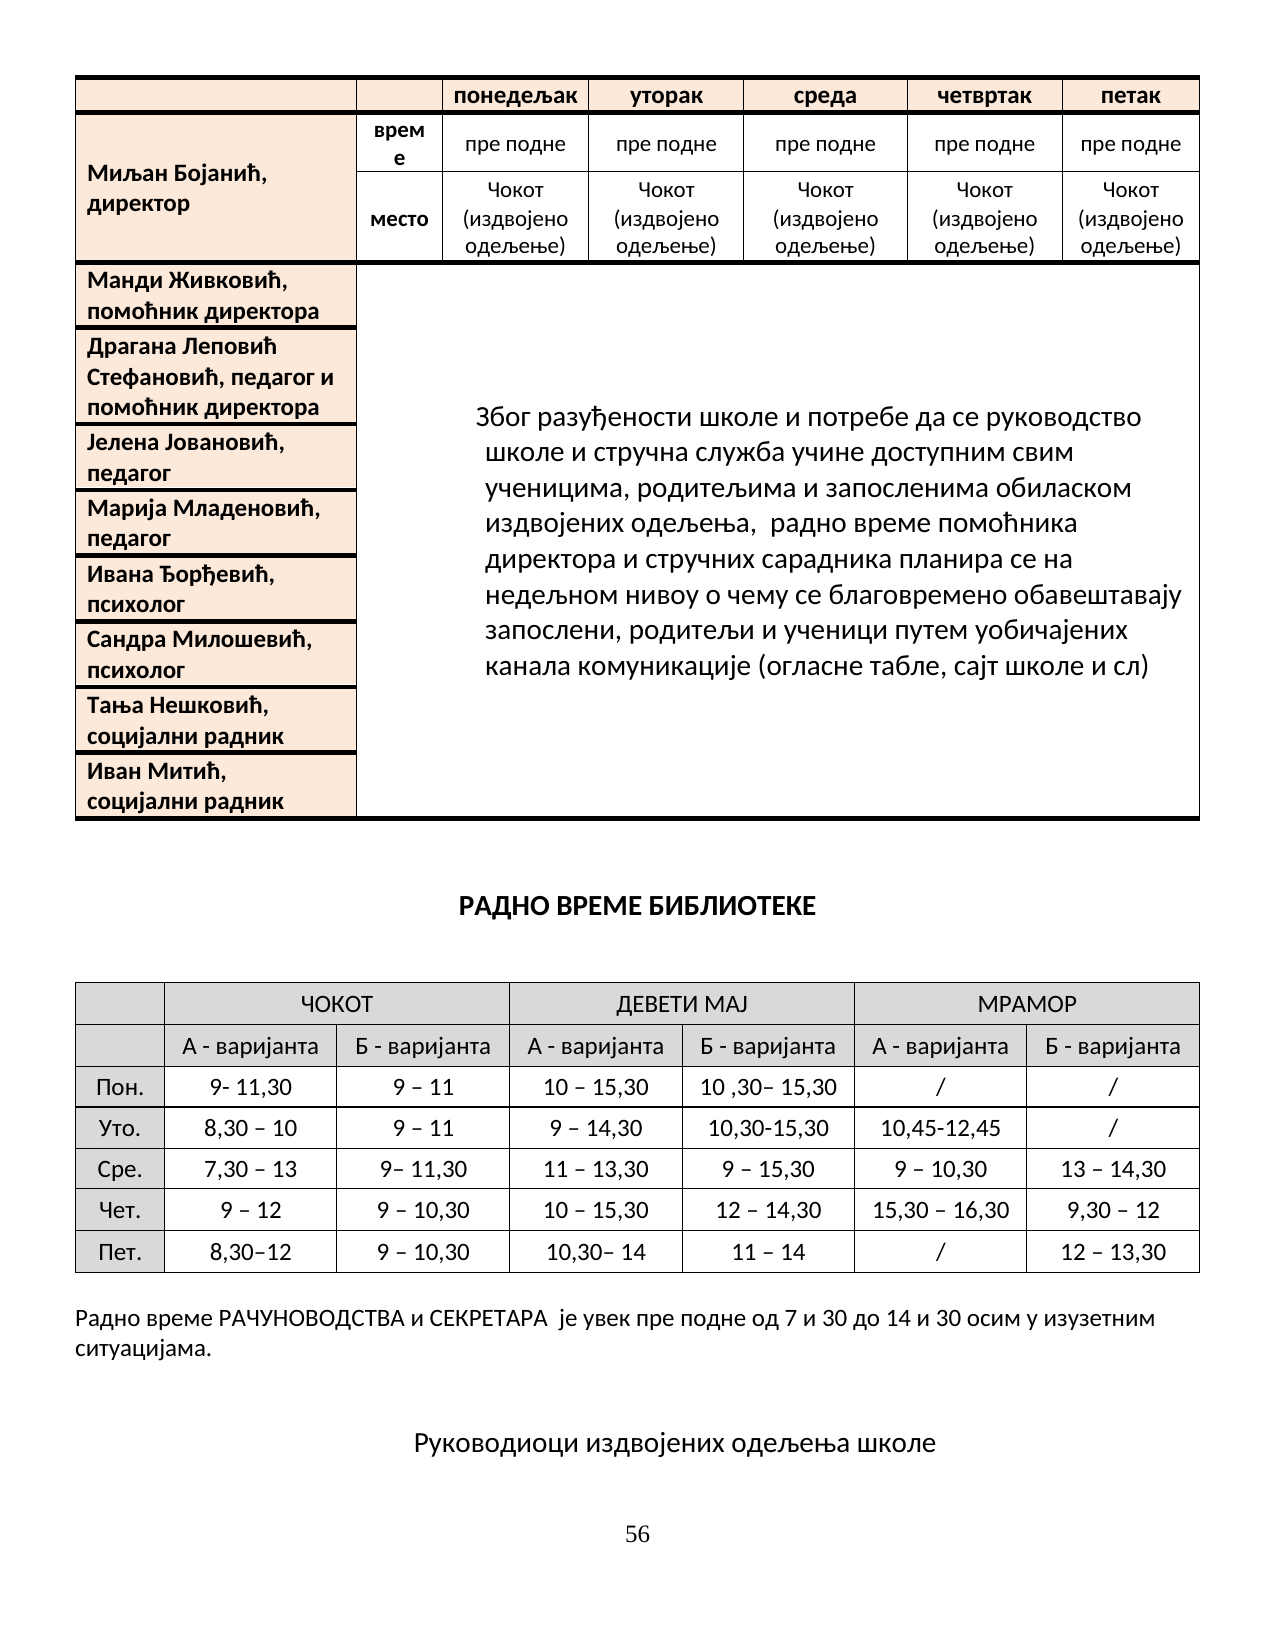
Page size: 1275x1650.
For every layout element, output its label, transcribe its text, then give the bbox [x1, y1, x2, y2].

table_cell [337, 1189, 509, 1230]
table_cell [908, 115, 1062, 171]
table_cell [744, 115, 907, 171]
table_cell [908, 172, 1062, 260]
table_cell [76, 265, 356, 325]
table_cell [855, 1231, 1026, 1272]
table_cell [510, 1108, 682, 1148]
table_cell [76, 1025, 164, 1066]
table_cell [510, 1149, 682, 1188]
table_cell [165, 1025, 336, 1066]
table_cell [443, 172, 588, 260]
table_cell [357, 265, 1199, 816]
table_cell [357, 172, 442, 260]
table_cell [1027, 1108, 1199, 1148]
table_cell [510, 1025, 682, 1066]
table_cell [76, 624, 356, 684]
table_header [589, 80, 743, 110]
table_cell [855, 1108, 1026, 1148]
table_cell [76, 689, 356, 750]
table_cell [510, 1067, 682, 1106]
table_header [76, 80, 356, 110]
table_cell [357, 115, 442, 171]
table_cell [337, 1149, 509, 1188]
subtitle Руководиоци издвојених одељења школе [75, 1424, 1200, 1460]
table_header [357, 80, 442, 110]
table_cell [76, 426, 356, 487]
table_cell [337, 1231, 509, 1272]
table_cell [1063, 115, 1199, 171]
text РАДНО ВРЕМЕ БИБЛИОТЕКЕ [75, 887, 1200, 922]
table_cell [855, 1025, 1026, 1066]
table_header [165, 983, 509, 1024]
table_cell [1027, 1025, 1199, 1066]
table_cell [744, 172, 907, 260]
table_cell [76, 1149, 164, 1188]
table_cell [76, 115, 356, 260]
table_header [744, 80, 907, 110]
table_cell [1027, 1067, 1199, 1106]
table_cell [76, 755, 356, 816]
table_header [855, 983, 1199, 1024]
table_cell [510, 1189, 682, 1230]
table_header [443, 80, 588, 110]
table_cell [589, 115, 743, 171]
text Радно време РАЧУНОВОДСТВА и СЕКРЕТАРА је увек пре подне од 7 и 30 до 14 и 30 осим у изузетним ситуацијама. [75, 1302, 1200, 1363]
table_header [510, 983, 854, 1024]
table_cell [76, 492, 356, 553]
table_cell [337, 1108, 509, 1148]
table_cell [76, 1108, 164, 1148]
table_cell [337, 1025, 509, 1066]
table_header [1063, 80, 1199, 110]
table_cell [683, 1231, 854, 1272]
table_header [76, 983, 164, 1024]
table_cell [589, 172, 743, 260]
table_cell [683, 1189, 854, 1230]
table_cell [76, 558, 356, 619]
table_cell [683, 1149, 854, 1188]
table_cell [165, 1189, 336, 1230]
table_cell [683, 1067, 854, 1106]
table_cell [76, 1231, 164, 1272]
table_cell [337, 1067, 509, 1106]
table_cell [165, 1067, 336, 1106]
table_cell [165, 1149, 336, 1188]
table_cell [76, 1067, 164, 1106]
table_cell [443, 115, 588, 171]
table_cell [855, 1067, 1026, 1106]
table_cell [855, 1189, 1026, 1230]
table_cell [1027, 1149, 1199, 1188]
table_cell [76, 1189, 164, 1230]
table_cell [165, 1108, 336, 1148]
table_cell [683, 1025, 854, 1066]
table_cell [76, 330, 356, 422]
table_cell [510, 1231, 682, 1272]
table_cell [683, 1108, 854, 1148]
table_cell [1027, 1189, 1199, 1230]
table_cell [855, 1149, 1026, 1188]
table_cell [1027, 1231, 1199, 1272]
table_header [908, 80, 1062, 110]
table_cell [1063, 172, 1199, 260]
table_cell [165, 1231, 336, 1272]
